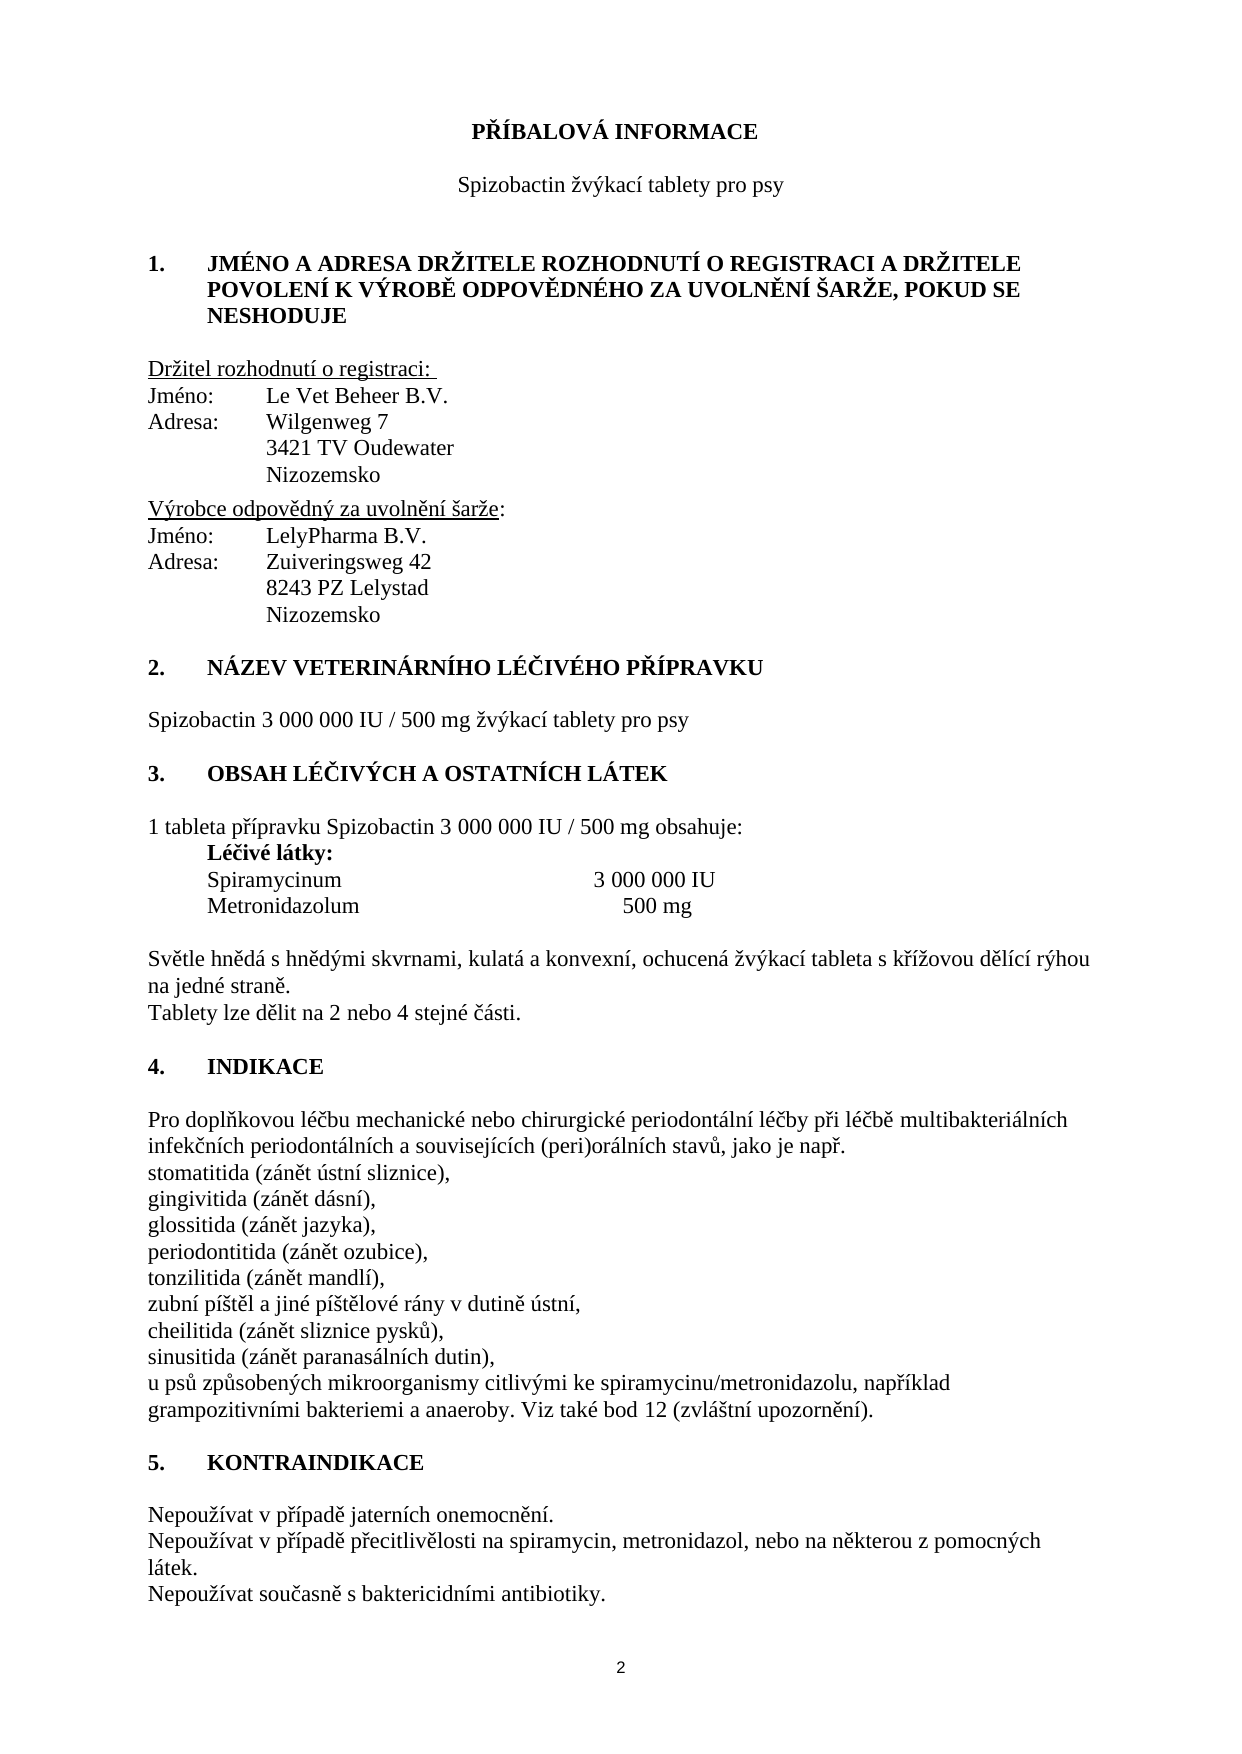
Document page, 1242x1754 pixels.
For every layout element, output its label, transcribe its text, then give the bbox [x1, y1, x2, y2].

text Metronidazolum 500 mg [207, 892, 1094, 918]
text Adresa: Zuiveringsweg 42 [148, 548, 1094, 574]
text periodontitida (zánět ozubice), [148, 1238, 1094, 1264]
text gingivitida (zánět dásní), [148, 1185, 1094, 1211]
text Tablety lze dělit na 2 nebo 4 stejné části. [148, 999, 1094, 1026]
text PŘÍBALOVÁ INFORMACE [148, 118, 1082, 144]
text zubní píštěl a jiné píštělové rány v dutině ústní, [148, 1290, 1094, 1317]
text Držitel rozhodnutí o registraci: [148, 355, 1094, 382]
text Nizozemsko [148, 461, 1094, 487]
text Adresa: Wilgenweg 7 [148, 408, 1094, 434]
text Nepoužívat v případě jaterních onemocnění. [148, 1501, 1094, 1528]
text 1 tableta přípravku Spizobactin 3 000 000 IU / 500 mg obsahuje: [148, 812, 1094, 839]
text stomatitida (zánět ústní sliznice), [148, 1159, 1094, 1185]
text glossitida (zánět jazyka), [148, 1211, 1094, 1238]
text 8243 PZ Lelystad [207, 574, 1094, 601]
text Spiramycinum 3 000 000 IU [207, 866, 1094, 892]
text Výrobce odpovědný za uvolnění šarže: [148, 495, 1094, 522]
text 3. OBSAH LÉČIVÝCH A OSTATNÍCH LÁTEK [148, 760, 1094, 786]
text Spizobactin žvýkací tablety pro psy [148, 171, 1094, 197]
text 4. INDIKACE [148, 1053, 1094, 1079]
text Nepoužívat v případě přecitlivělosti na spiramycin, metronidazol, nebo na některou z pomocných látek. [148, 1528, 1094, 1580]
text sinusitida (zánět paranasálních dutin), [148, 1343, 1094, 1369]
text u psů způsobených mikroorganismy citlivými ke spiramycinu/metronidazolu, například grampozitivními bakteriemi a anaeroby. Viz také bod 12 (zvláštní upozornění). [148, 1369, 1094, 1422]
text Léčivé látky: [207, 839, 1094, 866]
text Spizobactin 3 000 000 IU / 500 mg žvýkací tablety pro psy [148, 706, 1094, 733]
text Jméno: Le Vet Beheer B.V. [148, 382, 1094, 408]
text Nizozemsko [207, 601, 1094, 627]
text cheilitida (zánět sliznice pysků), [148, 1317, 1094, 1343]
text 5. KONTRAINDIKACE [148, 1448, 1094, 1475]
text 3421 TV Oudewater [148, 434, 1094, 461]
text 2. NÁZEV VETERINÁRNÍHO LÉČIVÉHO PŘÍPRAVKU [148, 653, 1094, 680]
text 1. JMÉNO A ADRESA DRŽITELE ROZHODNUTÍ O REGISTRACI A DRŽITELE POVOLENÍ K VÝROBĚ ODPOVĚDNÉHO ZA UVOLNĚNÍ ŠARŽE, POKUD SE NESHODUJE [148, 250, 1094, 329]
text tonzilitida (zánět mandlí), [148, 1264, 1094, 1290]
text Nepoužívat současně s baktericidními antibiotiky. [148, 1580, 1094, 1607]
text Jméno: LelyPharma B.V. [148, 522, 1094, 548]
text Světle hnědá s hnědými skvrnami, kulatá a konvexní, ochucená žvýkací tableta s křížovou dělící rýhou na jedné straně. [148, 945, 1094, 999]
text Pro doplňkovou léčbu mechanické nebo chirurgické periodontální léčby při léčbě multibakteriálních infekčních periodontálních a souvisejících (peri)orálních stavů, jako je např. [148, 1106, 1094, 1159]
